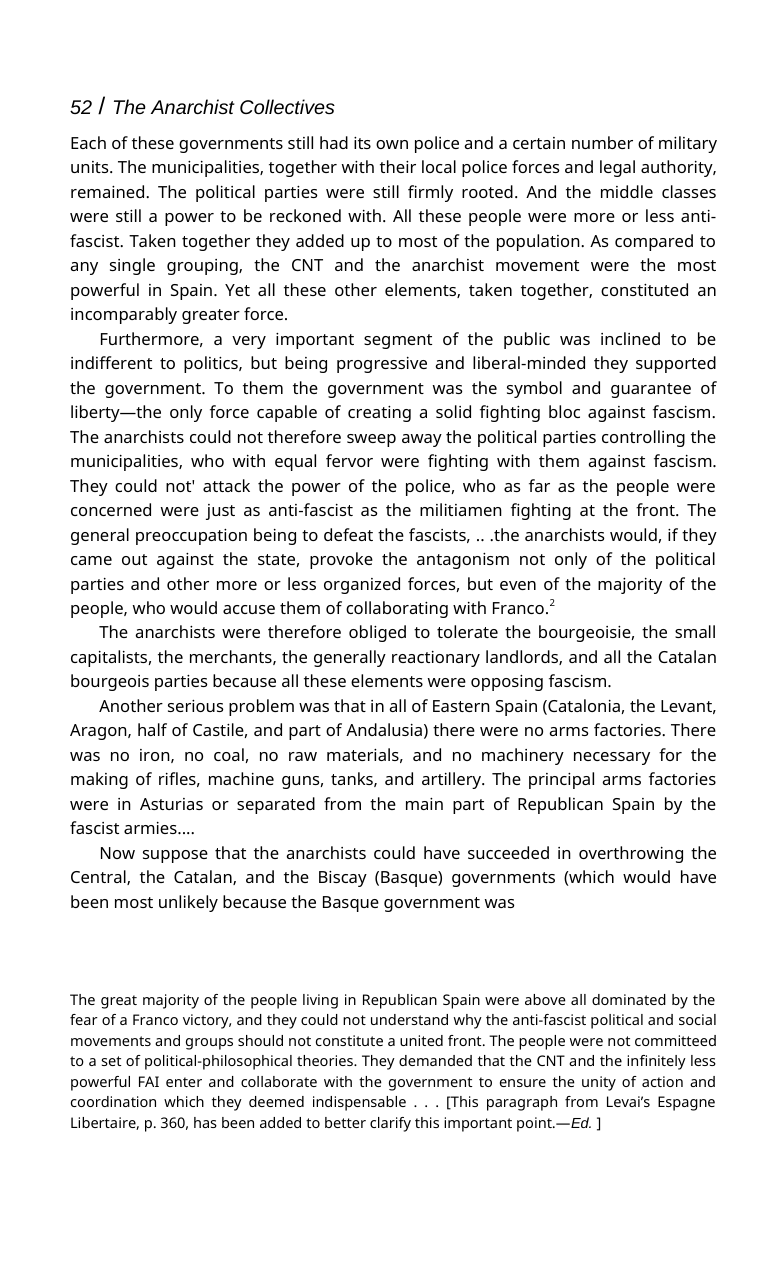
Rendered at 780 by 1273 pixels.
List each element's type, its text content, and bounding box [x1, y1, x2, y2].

text Each of these governments still had its own police and a certain number of military units. The municipalities, together with their local police forces and legal authority, remained. The political parties were still firmly rooted. And the middle classes were still a power to be reckoned with. All these people were more or less anti-fascist. Taken together they added up to most of the population. As compared to any single grouping, the CNT and the anarchist movement were the most powerful in Spain. Yet all these other elements, taken together, constituted an incomparably greater force. [70, 130, 717, 326]
text The great majority of the people living in Republican Spain were above all dominated by the fear of a Franco victory, and they could not understand why the anti-fascist political and social movements and groups should not constitute a united front. The people were not committeed to a set of political-philosophical theories. They demanded that the CNT and the infinitely less powerful FAI enter and collaborate with the government to ensure the unity of action and coordination which they deemed indispensable . . . [This paragraph from Levai’s Espagne Libertaire, p. 360, has been added to better clarify this important point.—Ed. ] [70, 989, 717, 1132]
text Furthermore, a very important segment of the public was inclined to be indifferent to politics, but being progressive and liberal-minded they supported the government. To them the government was the symbol and guarantee of liberty—the only force capable of creating a solid fighting bloc against fascism. The anarchists could not therefore sweep away the political parties controlling the municipalities, who with equal fervor were fighting with them against fascism. They could not' attack the power of the police, who as far as the people were concerned were just as anti-fascist as the militiamen fighting at the front. The general preoccupation being to defeat the fascists, .. .the anarchists would, if they came out against the state, provoke the antagonism not only of the political parties and other more or less organized forces, but even of the majority of the people, who would accuse them of collaborating with Franco.2 [70, 326, 717, 619]
text 52 / The Anarchist Collectives [70, 95, 717, 119]
text The anarchists were therefore obliged to tolerate the bourgeoisie, the small capitalists, the merchants, the generally reactionary landlords, and all the Catalan bourgeois parties because all these elements were opposing fascism. [70, 619, 717, 693]
text Now suppose that the anarchists could have succeeded in overthrowing the Central, the Catalan, and the Biscay (Basque) governments (which would have been most unlikely because the Basque government was [70, 839, 717, 913]
text Another serious problem was that in all of Eastern Spain (Catalonia, the Levant, Aragon, half of Castile, and part of Andalusia) there were no arms factories. There was no iron, no coal, no raw materials, and no machinery necessary for the making of rifles, machine guns, tanks, and artillery. The principal arms factories were in Asturias or separated from the main part of Republican Spain by the fascist armies.... [70, 693, 717, 839]
